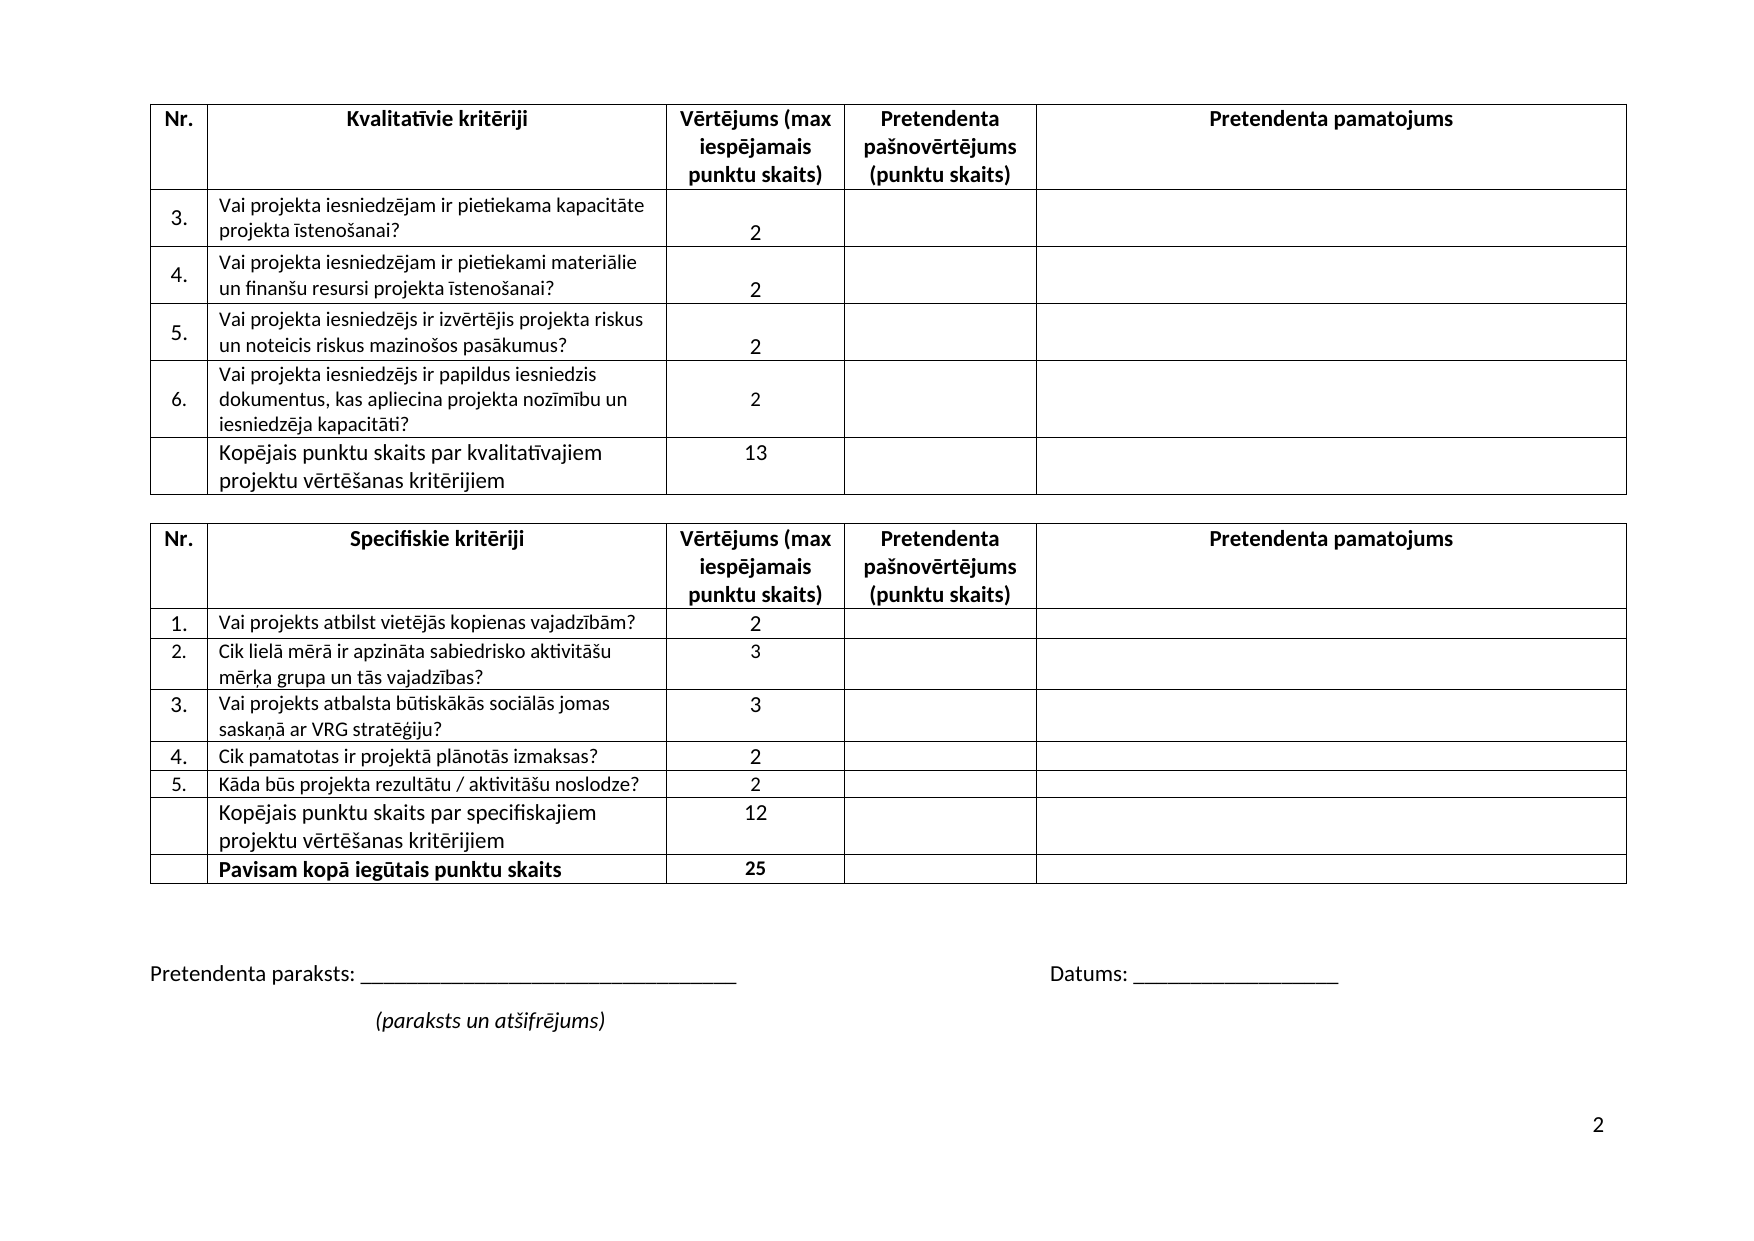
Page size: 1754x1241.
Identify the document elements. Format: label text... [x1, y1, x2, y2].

text Pretendenta paraksts: _________________________________ Datums: __________________ [150, 959, 1604, 987]
text (paraksts un atšifrējums) [150, 1006, 1604, 1034]
table_header [139, 104, 1627, 884]
